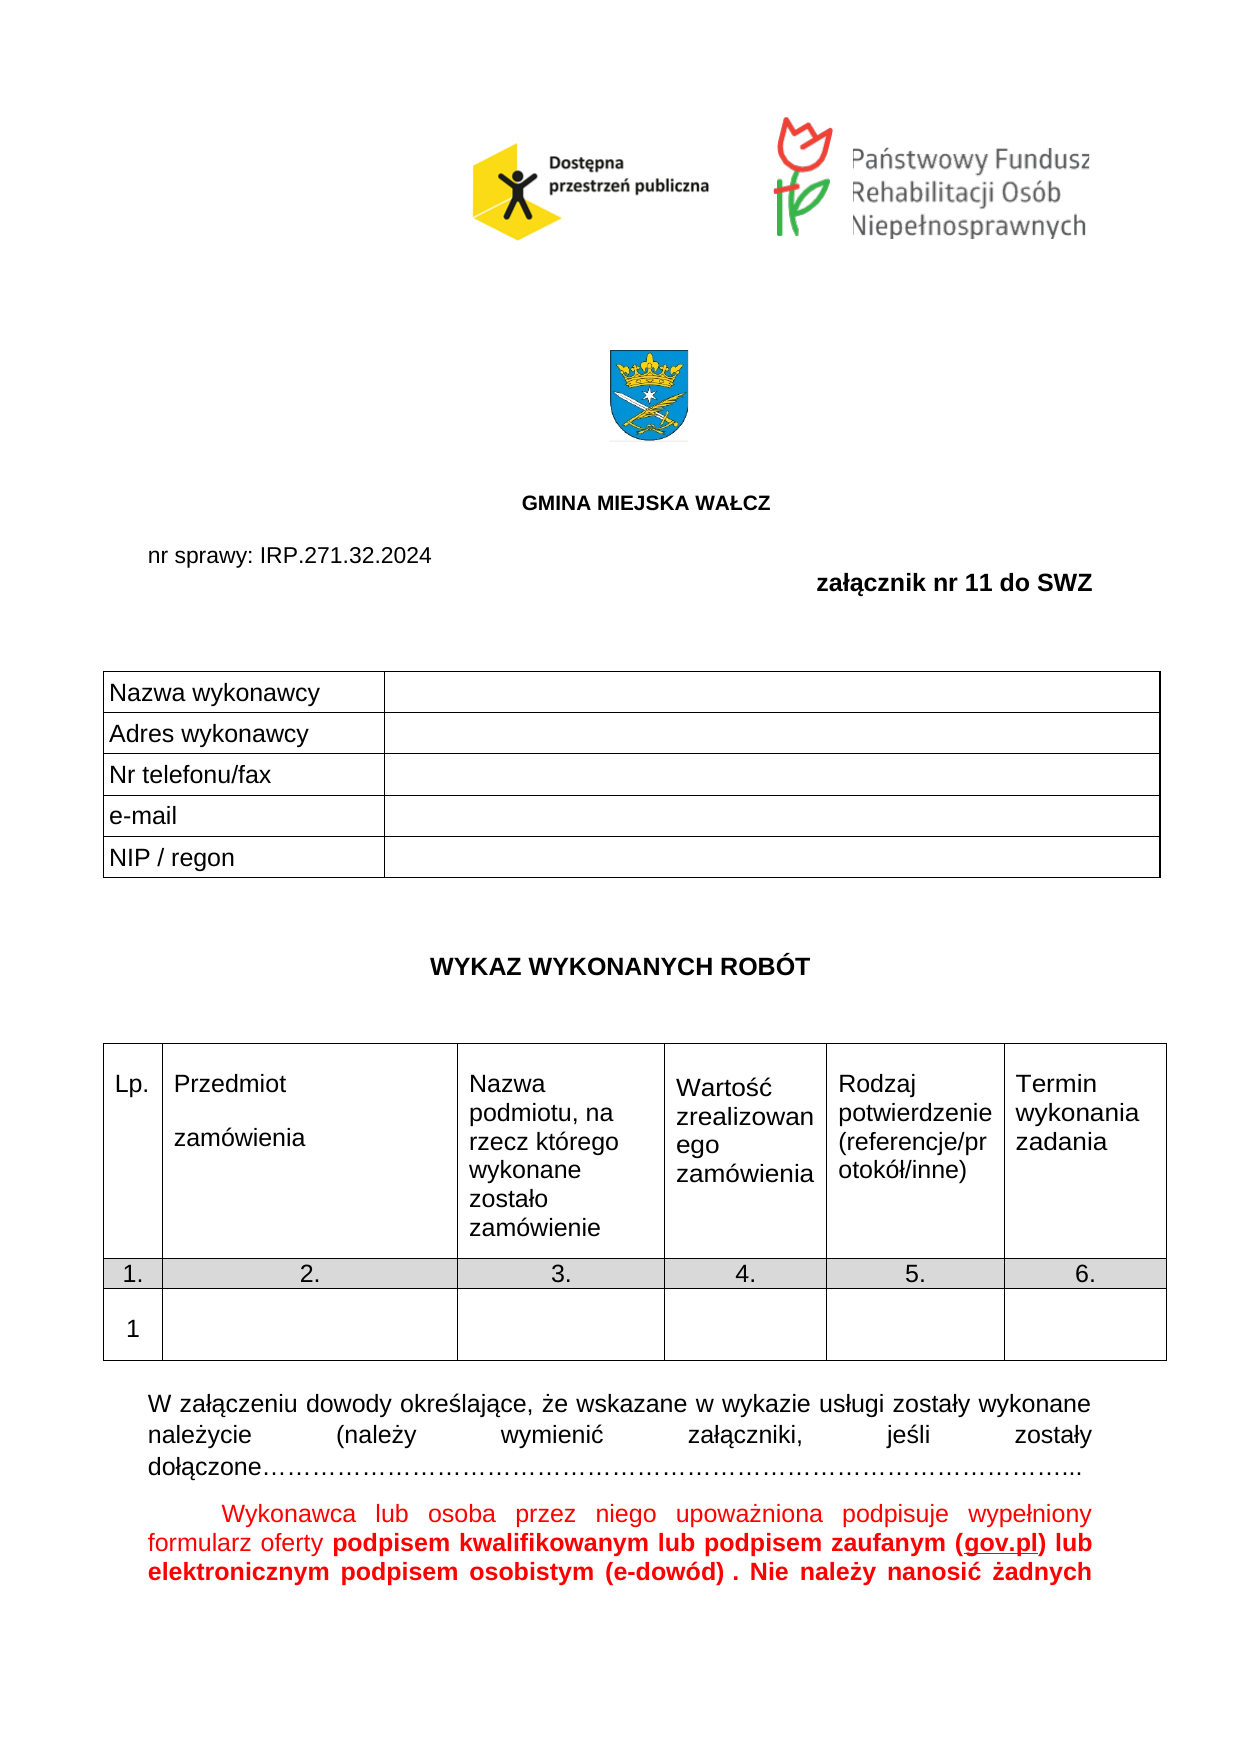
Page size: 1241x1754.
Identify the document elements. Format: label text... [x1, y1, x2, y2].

picture [644, 389, 655, 402]
picture [851, 147, 1089, 238]
table_header [385, 672, 1159, 712]
table_cell 1 [104, 1289, 162, 1359]
table_header Wartość zrealizowanego zamówienia [665, 1044, 826, 1258]
text W załączeniu dowody określające, że wskazane w wykazie usługi zostały wykonane należycie (należy wymienić załączniki, jeśli zostały dołączone……………………………………………………………………………………... [148, 1389, 1093, 1480]
table_cell Adres wykonawcy [104, 713, 384, 753]
table_cell [385, 837, 1159, 877]
table_header Lp. [104, 1044, 162, 1258]
picture [609, 350, 689, 442]
table_header Rodzaj potwierdzenie (referencje/protokół/inne) [827, 1044, 1004, 1258]
table_cell [827, 1289, 1004, 1359]
table_cell 2. [163, 1259, 457, 1288]
table_header Nazwa wykonawcy [104, 672, 384, 712]
text nr sprawy: IRP.271.32.2024 [148, 542, 1093, 568]
table_cell [385, 796, 1159, 836]
table_cell Nr telefonu/fax [104, 754, 384, 794]
table_cell [385, 713, 1159, 753]
table_cell 4. [665, 1259, 826, 1288]
table_cell 1. [104, 1259, 162, 1288]
table_cell [665, 1289, 826, 1359]
picture [459, 133, 721, 250]
table_cell [163, 1289, 457, 1359]
table_cell 5. [827, 1259, 1004, 1288]
text załącznik nr 11 do SWZ [148, 568, 1093, 597]
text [148, 1499, 1093, 1585]
table_cell e-mail [104, 796, 384, 836]
table_cell NIP / regon [104, 837, 384, 877]
table_header Przedmiot zamówienia [163, 1044, 457, 1258]
text GMINA MIEJSKA WAŁCZ [148, 491, 1093, 515]
table_header Nazwa podmiotu, na rzecz którego wykonane zostało zamówienie [458, 1044, 664, 1258]
table_cell [458, 1289, 664, 1359]
table_cell [385, 754, 1159, 794]
text WYKAZ WYKONANYCH ROBÓT [148, 952, 1093, 981]
picture [773, 117, 833, 236]
table_cell 3. [458, 1259, 664, 1288]
table_header Termin wykonania zadania [1005, 1044, 1166, 1258]
picture [617, 350, 682, 388]
table_cell 6. [1005, 1259, 1166, 1288]
table_cell [1005, 1289, 1166, 1359]
